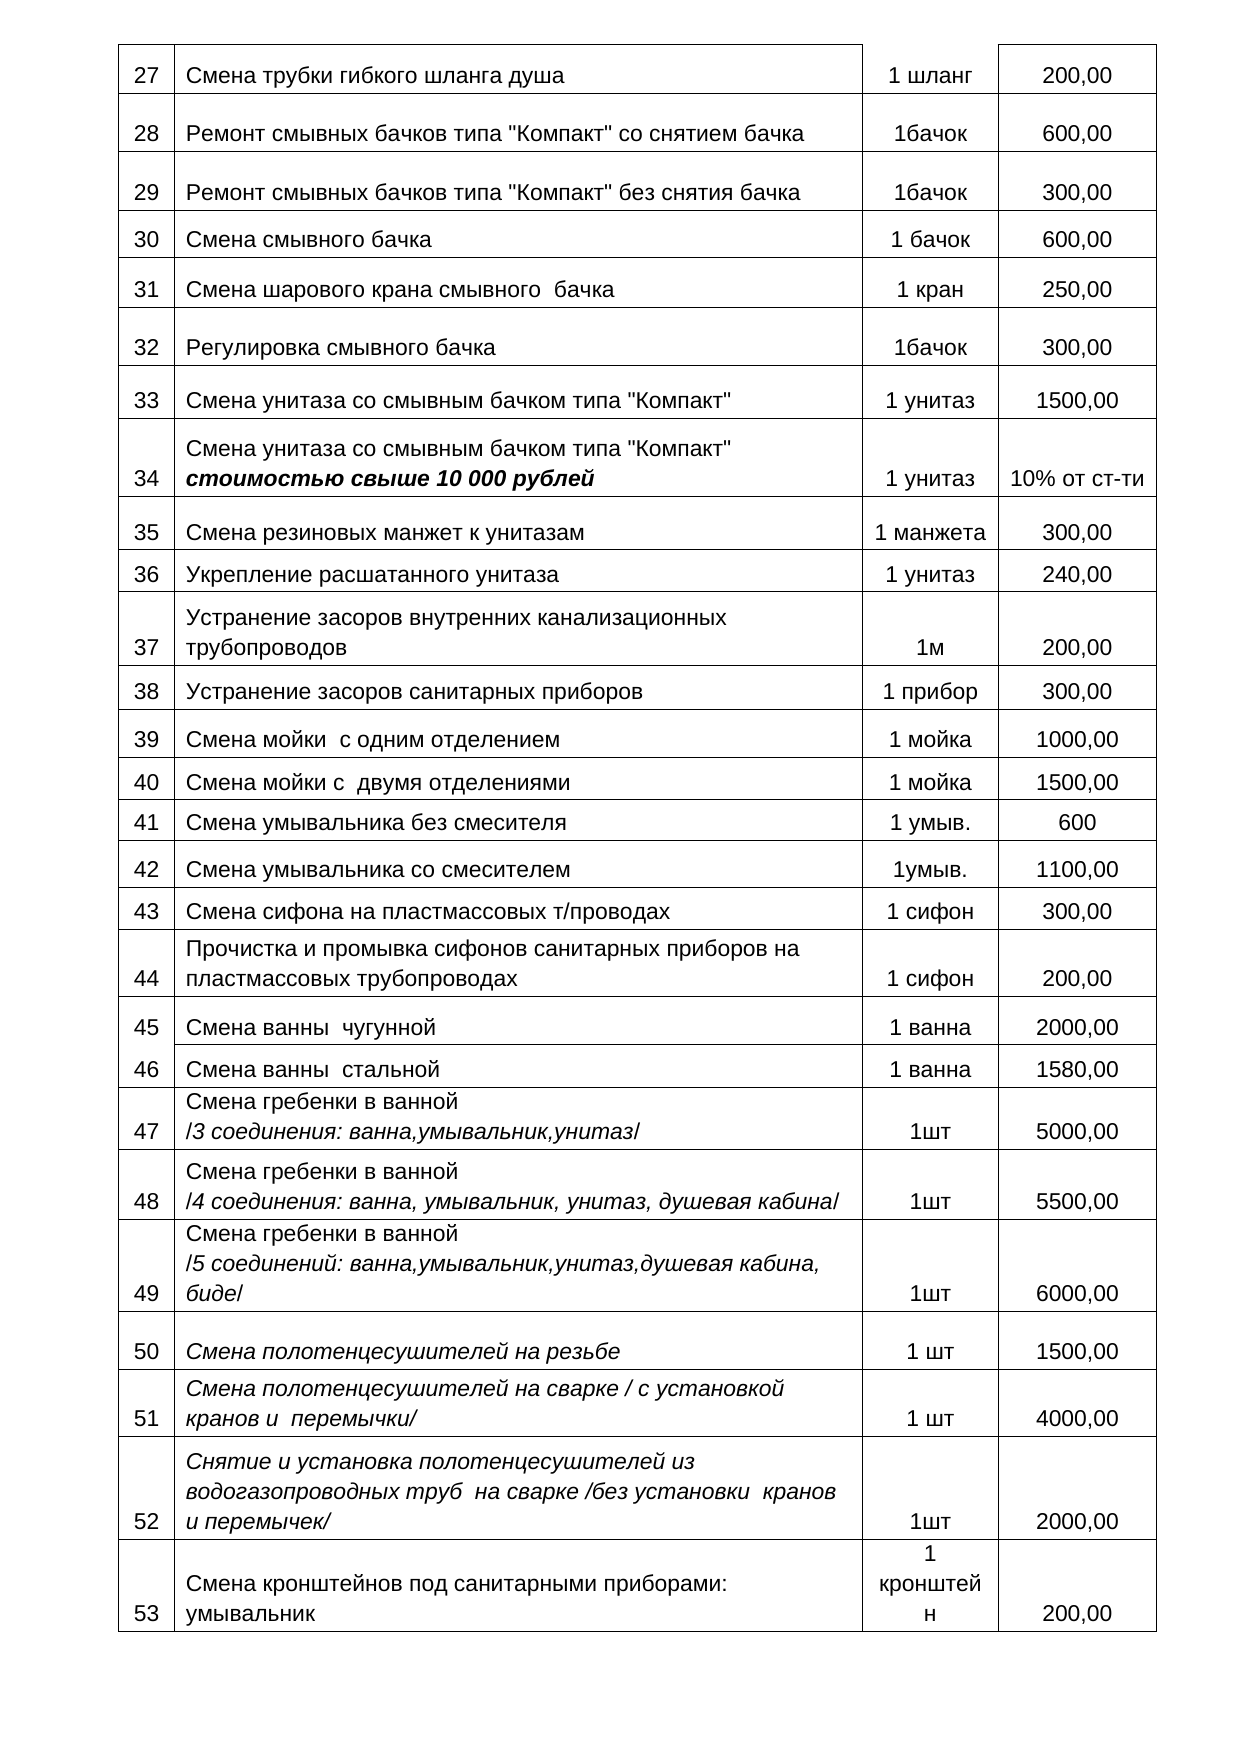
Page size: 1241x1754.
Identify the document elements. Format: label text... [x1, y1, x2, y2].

table_cell 1 унитаз [863, 366, 998, 418]
table_cell 1 ванна [863, 1045, 998, 1087]
table_cell 1500,00 [999, 366, 1156, 418]
table_cell 53 [119, 1540, 174, 1631]
table_cell 1 шт [863, 1370, 998, 1436]
table_cell Регулировка смывного бачка [175, 308, 862, 365]
table_cell Ремонт смывных бачков типа "Компакт" без снятия бачка [175, 152, 862, 210]
table_cell 35 [119, 497, 174, 549]
table_cell 1бачок [863, 152, 998, 210]
table_cell 47 [119, 1088, 174, 1148]
table_cell 300,00 [999, 497, 1156, 549]
table_cell Смена полотенцесушителей на сварке / с установкой кранов и перемычки/ [175, 1370, 862, 1436]
table_cell Смена гребенки в ванной /3 соединения: ванна,умывальник,унитаз/ [175, 1088, 862, 1148]
table_cell 1шт [863, 1437, 998, 1539]
table_cell 49 [119, 1220, 174, 1311]
table_cell Смена шарового крана смывного бачка [175, 258, 862, 307]
table_cell 41 [119, 800, 174, 840]
table_cell 1 манжета [863, 497, 998, 549]
table_cell 45 [119, 997, 174, 1044]
table_cell 1 мойка [863, 710, 998, 757]
table_cell 300,00 [999, 888, 1156, 929]
table_cell 27 [119, 45, 174, 93]
table_cell 1100,00 [999, 841, 1156, 887]
table_cell 46 [119, 1044, 174, 1087]
table_cell 36 [119, 550, 174, 591]
table_cell 1умыв. [863, 841, 998, 887]
table_cell 1 шланг [863, 44, 998, 93]
table_cell Смена умывальника без смесителя [175, 800, 862, 840]
table_cell 1500,00 [999, 1312, 1156, 1369]
table_cell Смена унитаза со смывным бачком типа "Компакт" стоимостью свыше 10 000 рублей [175, 419, 862, 496]
table_cell 40 [119, 758, 174, 799]
table_cell 51 [119, 1370, 174, 1436]
table_cell 10% от ст-ти [999, 419, 1156, 496]
table_cell Снятие и установка полотенцесушителей из водогазопроводных труб на сварке /без установки кранов и перемычек/ [175, 1437, 862, 1539]
table_cell 38 [119, 666, 174, 708]
table_cell Смена умывальника со смесителем [175, 841, 862, 887]
table_cell 200,00 [999, 930, 1156, 996]
table_cell 600,00 [999, 211, 1156, 257]
table_cell 1 бачок [863, 211, 998, 257]
table_cell 1 сифон [863, 888, 998, 929]
table_cell Смена резиновых манжет к унитазам [175, 497, 862, 549]
table_cell 600,00 [999, 94, 1156, 151]
table_cell 1000,00 [999, 710, 1156, 757]
table_cell 1 унитаз [863, 419, 998, 496]
table_cell 200,00 [999, 1540, 1156, 1631]
table_cell 1м [863, 592, 998, 665]
table_cell 240,00 [999, 550, 1156, 591]
table_cell 1 прибор [863, 666, 998, 708]
table_cell 29 [119, 152, 174, 210]
table_cell 1 сифон [863, 930, 998, 996]
table_cell Смена сифона на пластмассовых т/проводах [175, 888, 862, 929]
table_cell 1 кран [863, 258, 998, 307]
table_cell 4000,00 [999, 1370, 1156, 1436]
table_cell 50 [119, 1312, 174, 1369]
table_cell 5500,00 [999, 1150, 1156, 1219]
table_cell 1 шт [863, 1312, 998, 1369]
table_cell 600 [999, 800, 1156, 840]
table_cell 200,00 [999, 592, 1156, 665]
table_cell Смена мойки с одним отделением [175, 710, 862, 757]
table_cell 300,00 [999, 666, 1156, 708]
table_cell Смена гребенки в ванной /4 соединения: ванна, умывальник, унитаз, душевая кабина/ [175, 1150, 862, 1219]
table_cell 43 [119, 888, 174, 929]
table_cell 30 [119, 211, 174, 257]
table_cell 32 [119, 308, 174, 365]
table_cell 200,00 [999, 45, 1156, 93]
table_cell 1500,00 [999, 758, 1156, 799]
table_cell 28 [119, 94, 174, 151]
table_cell 34 [119, 419, 174, 496]
table_cell Прочистка и промывка сифонов санитарных приборов на пластмассовых трубопроводах [175, 930, 862, 996]
table_cell 44 [119, 930, 174, 996]
table_cell 5000,00 [999, 1088, 1156, 1148]
table_cell Смена гребенки в ванной /5 соединений: ванна,умывальник,унитаз,душевая кабина, биде/ [175, 1220, 862, 1311]
table_cell 48 [119, 1150, 174, 1219]
table_cell 1 умыв. [863, 800, 998, 840]
table_cell 1шт [863, 1088, 998, 1148]
table_cell Смена полотенцесушителей на резьбе [175, 1312, 862, 1369]
table_cell 300,00 [999, 308, 1156, 365]
table_cell Ремонт смывных бачков типа "Компакт" со снятием бачка [175, 94, 862, 151]
table_cell Укрепление расшатанного унитаза [175, 550, 862, 591]
table_cell 250,00 [999, 258, 1156, 307]
table_cell Устранение засоров санитарных приборов [175, 666, 862, 708]
table_cell 1 ванна [863, 997, 998, 1044]
table_cell 1 кронштейн [863, 1540, 998, 1631]
table_cell 42 [119, 841, 174, 887]
table_cell 2000,00 [999, 1437, 1156, 1539]
table_cell 37 [119, 592, 174, 665]
table_cell 39 [119, 710, 174, 757]
table_cell Смена смывного бачка [175, 211, 862, 257]
table_cell Смена ванны стальной [175, 1045, 862, 1087]
table_cell Смена ванны чугунной [175, 997, 862, 1044]
table_cell 1шт [863, 1220, 998, 1311]
table_cell 1 мойка [863, 758, 998, 799]
table_cell Смена унитаза со смывным бачком типа "Компакт" [175, 366, 862, 418]
table_cell 52 [119, 1437, 174, 1539]
table_cell Смена трубки гибкого шланга душа [175, 45, 862, 93]
table_cell 6000,00 [999, 1220, 1156, 1311]
table_cell 33 [119, 366, 174, 418]
table_cell 1бачок [863, 308, 998, 365]
table_cell 1шт [863, 1150, 998, 1219]
table_cell 31 [119, 258, 174, 307]
table_cell 300,00 [999, 152, 1156, 210]
table_cell 2000,00 [999, 997, 1156, 1044]
table_cell 1бачок [863, 94, 998, 151]
table_cell 1 унитаз [863, 550, 998, 591]
table_cell Смена мойки с двумя отделениями [175, 758, 862, 799]
table_cell Устранение засоров внутренних канализационных трубопроводов [175, 592, 862, 665]
table_cell 1580,00 [999, 1045, 1156, 1087]
table_cell Смена кронштейнов под санитарными приборами: умывальник [175, 1540, 862, 1631]
